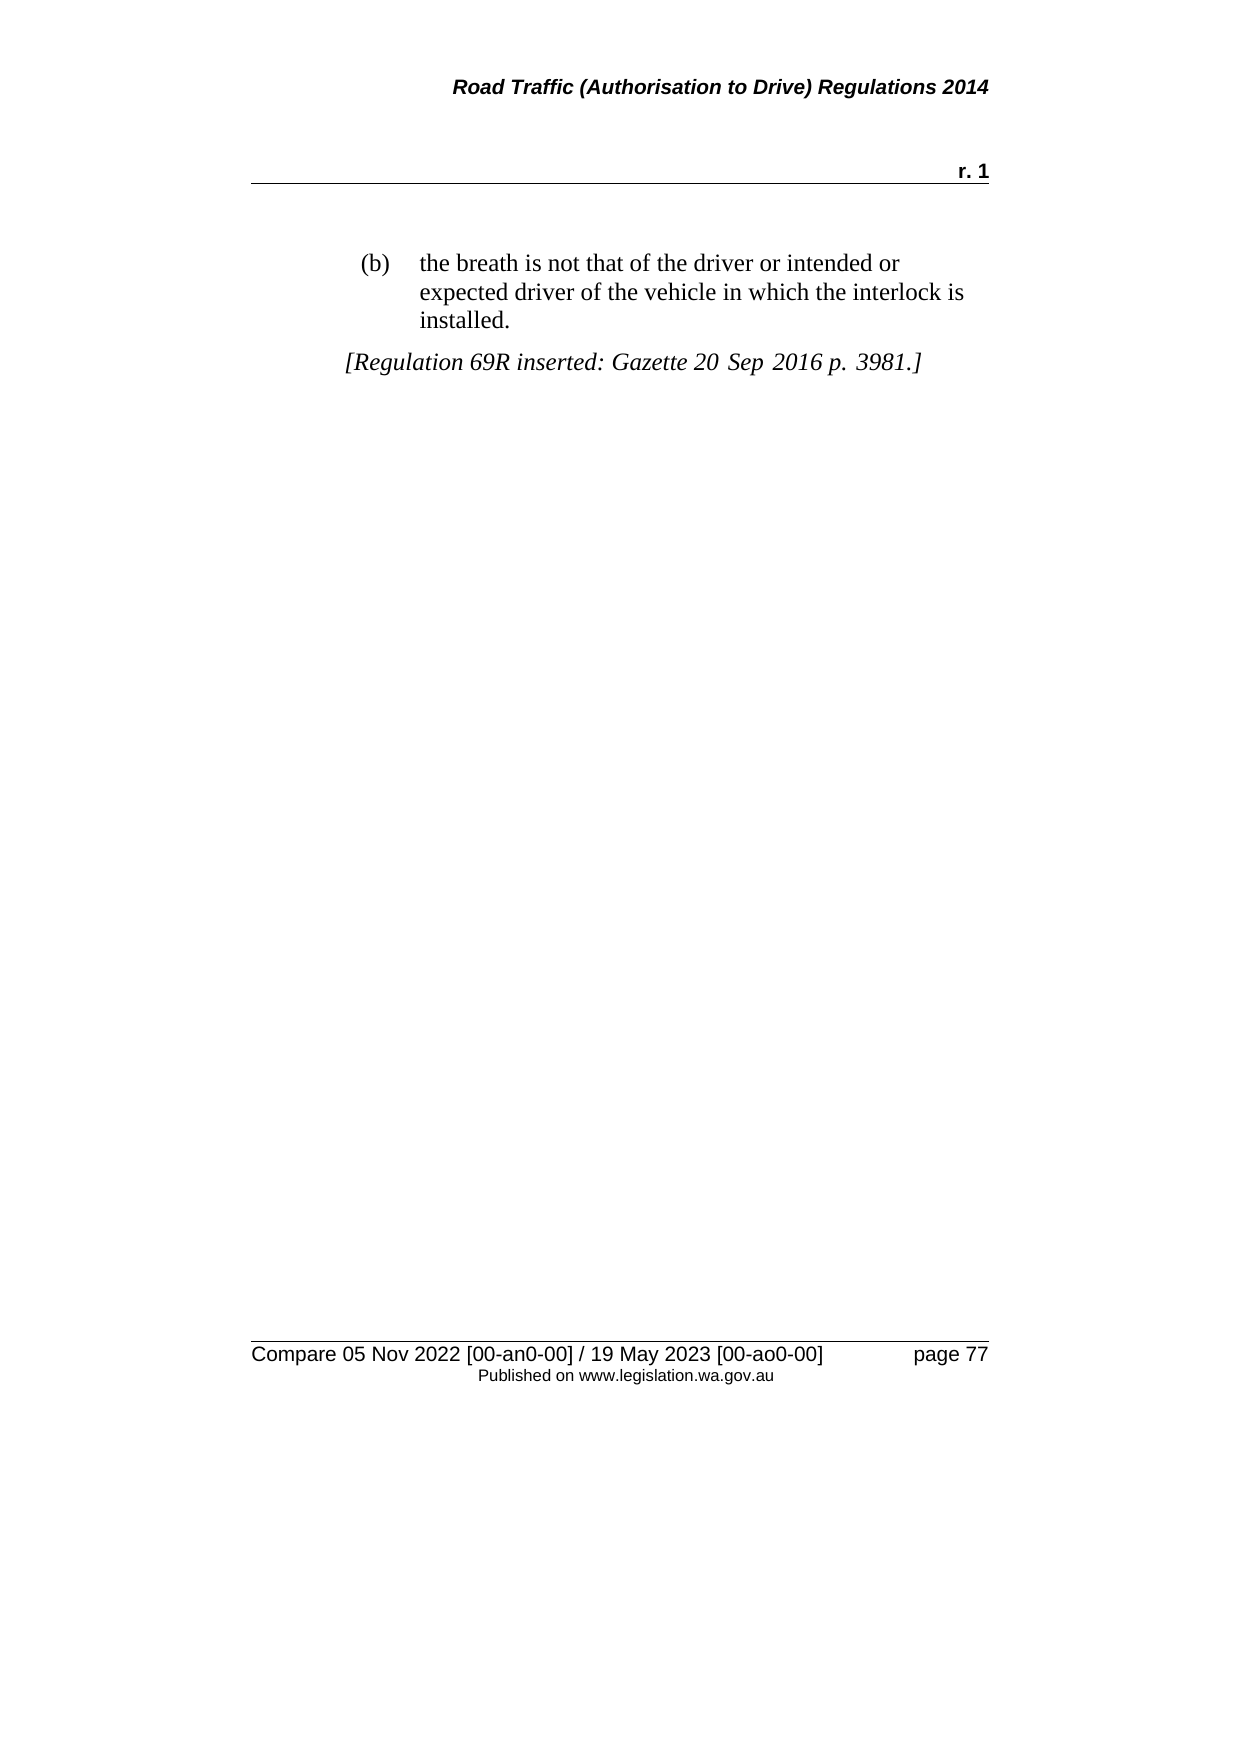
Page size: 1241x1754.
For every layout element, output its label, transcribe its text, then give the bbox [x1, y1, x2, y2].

text [Regulation 69R inserted: Gazette 20 Sep 2016 p. 3981.] [251, 347, 989, 376]
text (b) the breath is not that of the driver or intended or expected driver of the vehicle in which the interlock is installed. [251, 248, 989, 334]
